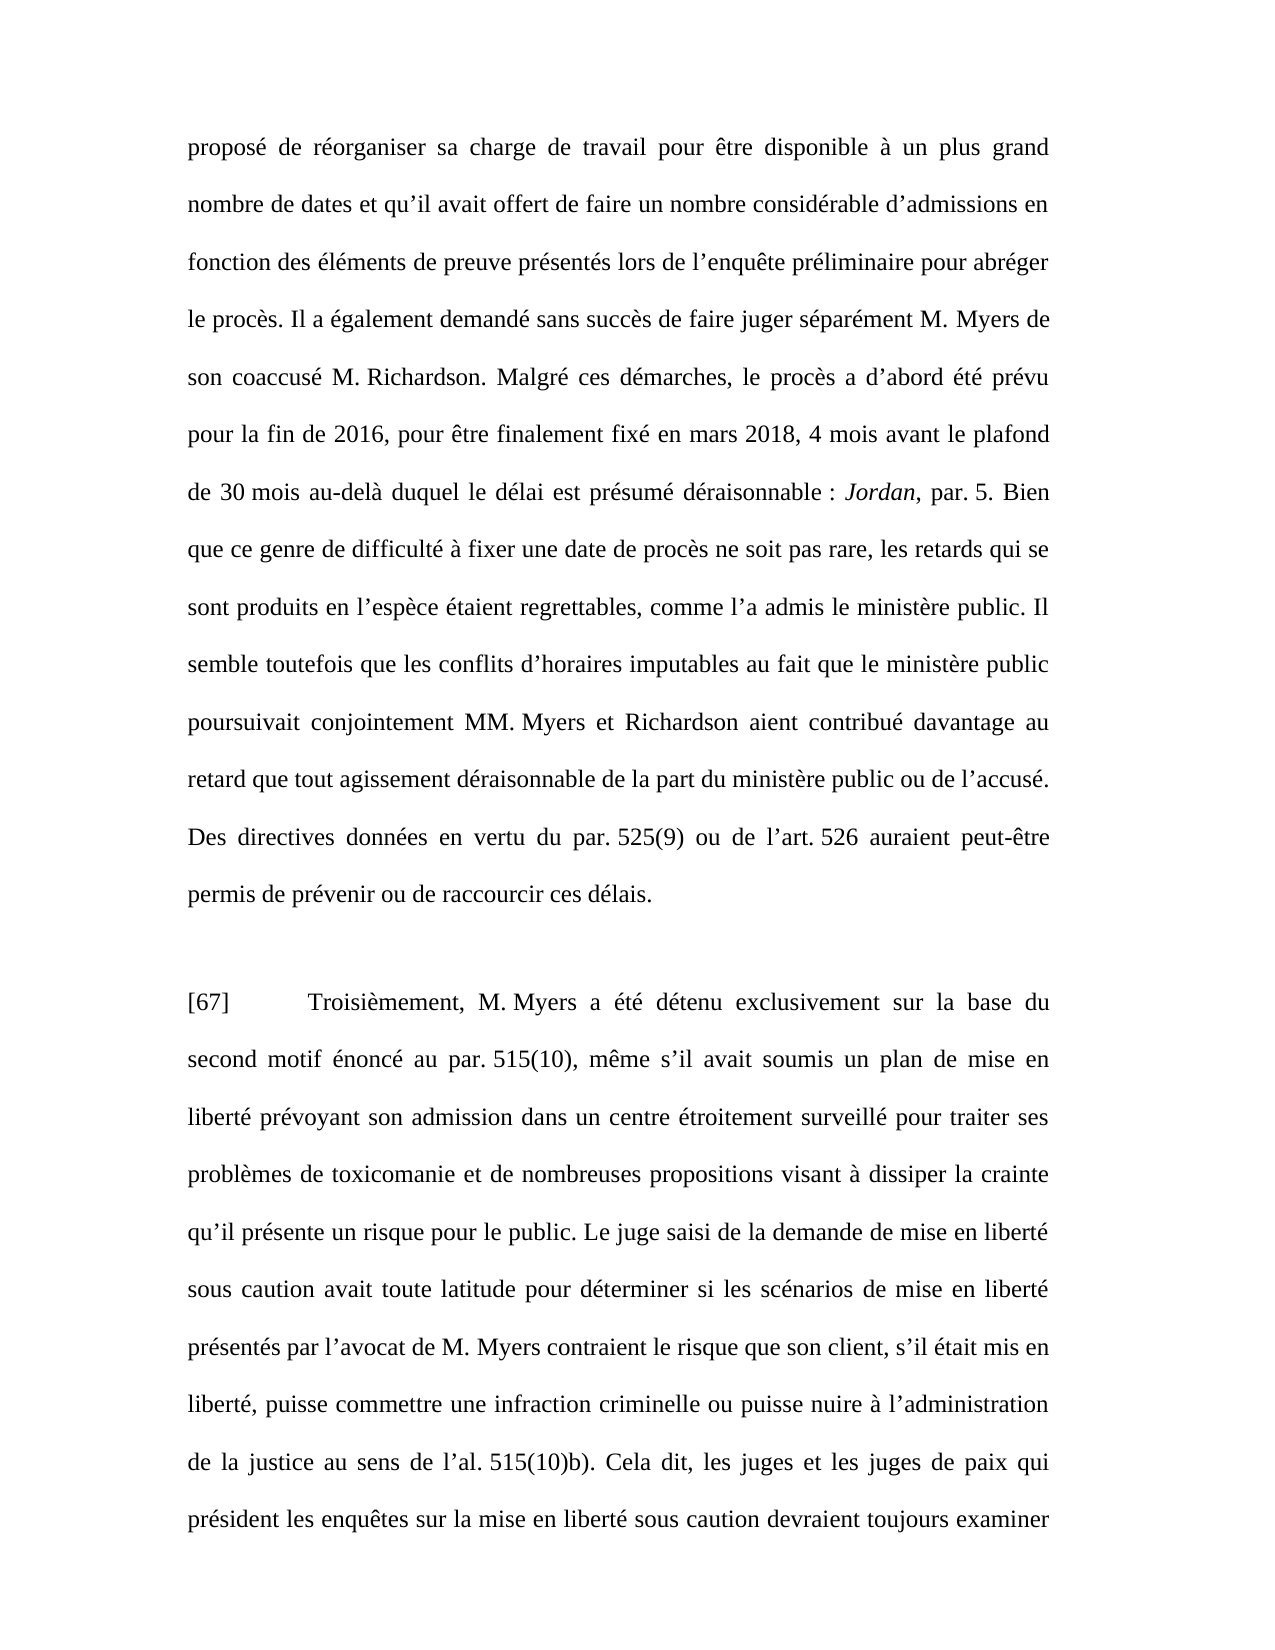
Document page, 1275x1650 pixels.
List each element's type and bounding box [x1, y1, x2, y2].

text [187, 132, 1050, 908]
text [187, 987, 1050, 1533]
